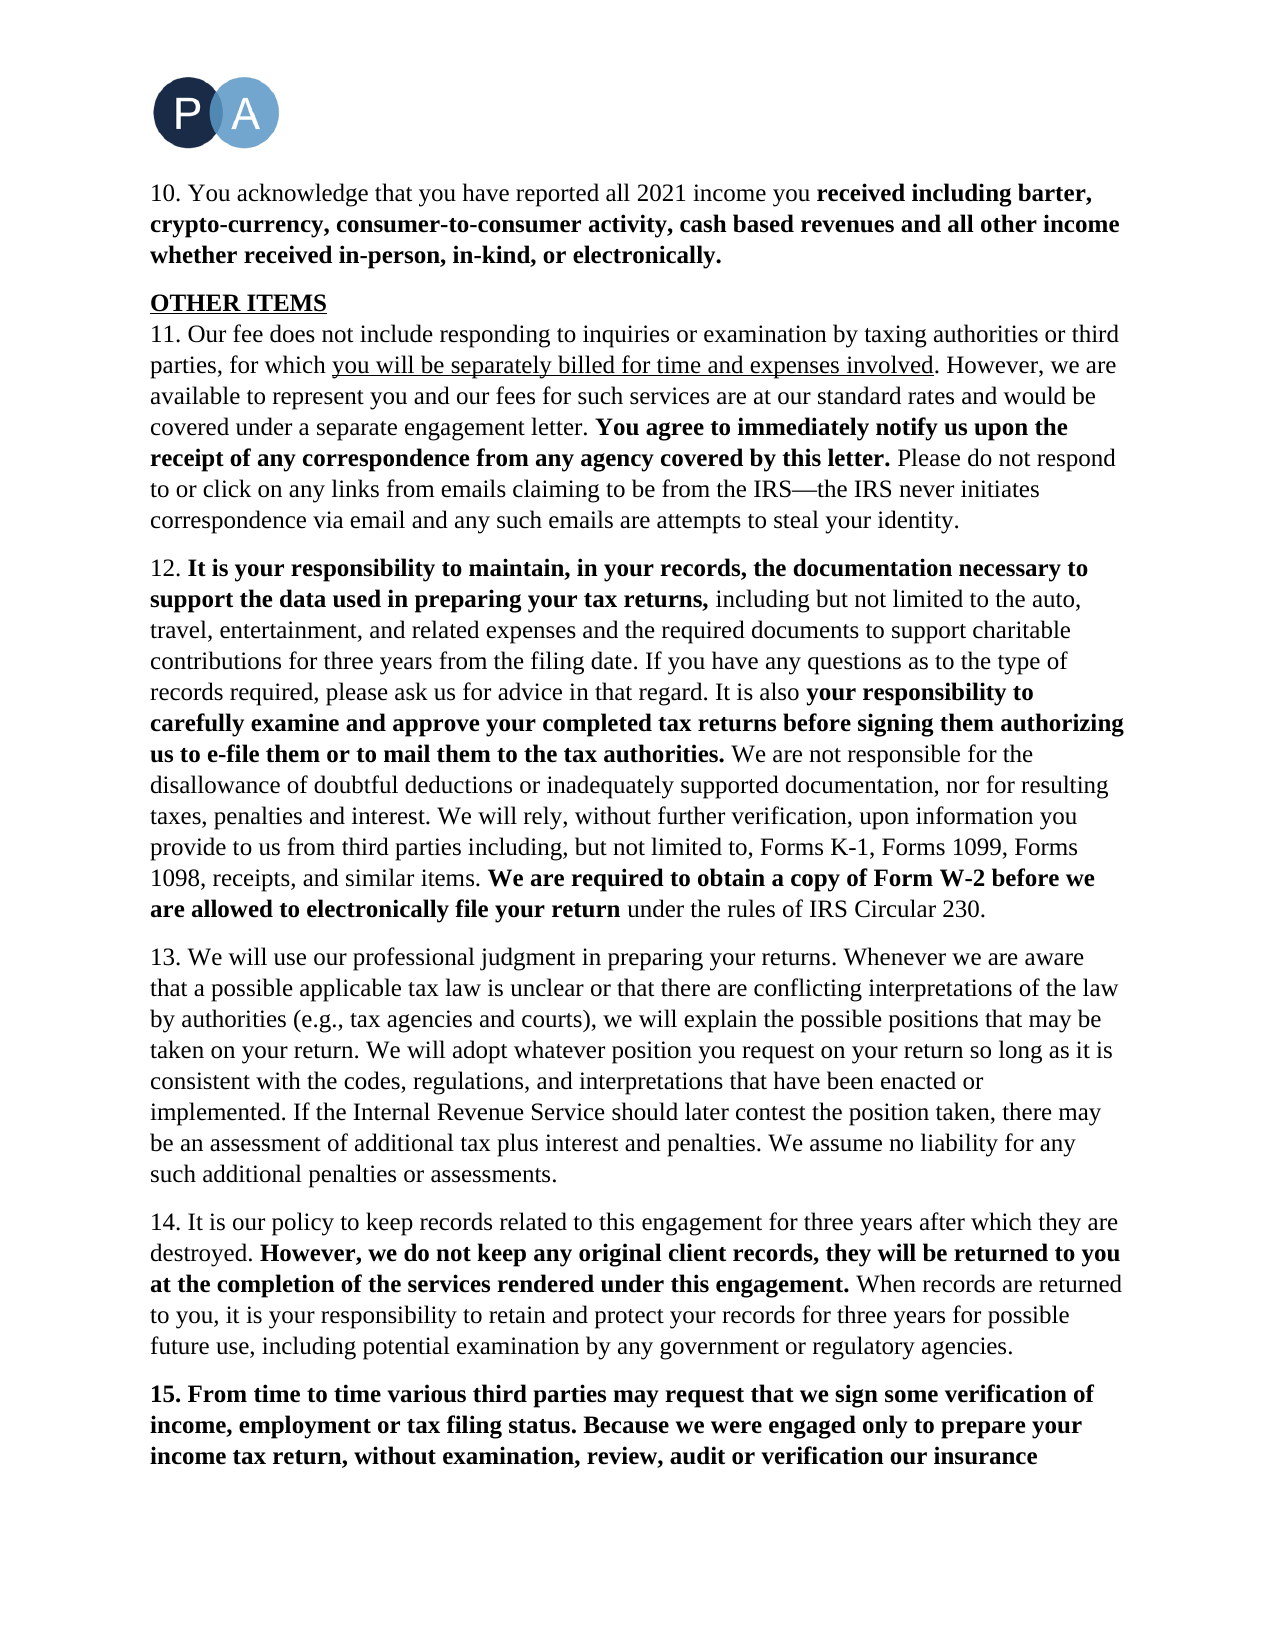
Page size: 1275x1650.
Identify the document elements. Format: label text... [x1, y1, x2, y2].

text 12. It is your responsibility to maintain, in your records, the documentation necessary to support the data used in preparing your tax returns, including but not limited to the auto, travel, entertainment, and related expenses and the required documents to support charitable contributions for three years from the filing date. If you have any questions as to the type of records required, please ask us for advice in that regard. It is also your responsibility to carefully examine and approve your completed tax returns before signing them authorizing us to e-file them or to mail them to the tax authorities. We are not responsible for the disallowance of doubtful deductions or inadequately supported documentation, nor for resulting taxes, penalties and interest. We will rely, without further verification, upon information you provide to us from third parties including, but not limited to, Forms K-1, Forms 1099, Forms 1098, receipts, and similar items. We are required to obtain a copy of Form W-2 before we are allowed to electronically file your return under the rules of IRS Circular 230. [150, 553, 1125, 923]
text 13. We will use our professional judgment in preparing your returns. Whenever we are aware that a possible applicable tax law is unclear or that there are conflicting interpretations of the law by authorities (e.g., tax agencies and courts), we will explain the possible positions that may be taken on your return. We will adopt whatever position you request on your return so long as it is consistent with the codes, regulations, and interpretations that have been enacted or implemented. If the Internal Revenue Service should later contest the position taken, there may be an assessment of additional tax plus interest and penalties. We assume no liability for any such additional penalties or assessments. [150, 942, 1125, 1188]
text 10. You acknowledge that you have reported all 2021 income you received including barter, crypto-currency, consumer-to-consumer activity, cash based revenues and all other income whether received in-person, in-kind, or electronically. [150, 178, 1125, 269]
text 14. It is our policy to keep records related to this engagement for three years after which they are destroyed. However, we do not keep any original client records, they will be returned to you at the completion of the services rendered under this engagement. When records are returned to you, it is your responsibility to retain and protect your records for three years for possible future use, including potential examination by any government or regulatory agencies. [150, 1207, 1125, 1360]
text OTHER ITEMS 11. Our fee does not include responding to inquiries or examination by taxing authorities or third parties, for which you will be separately billed for time and expenses involved. However, we are available to represent you and our fees for such services are at our standard rates and would be covered under a separate engagement letter. You agree to immediately notify us upon the receipt of any correspondence from any agency covered by this letter. Please do not respond to or click on any links from emails claiming to be from the IRS—the IRS never initiates correspondence via email and any such emails are attempts to steal your identity. [150, 288, 1125, 534]
picture [150, 75, 282, 151]
